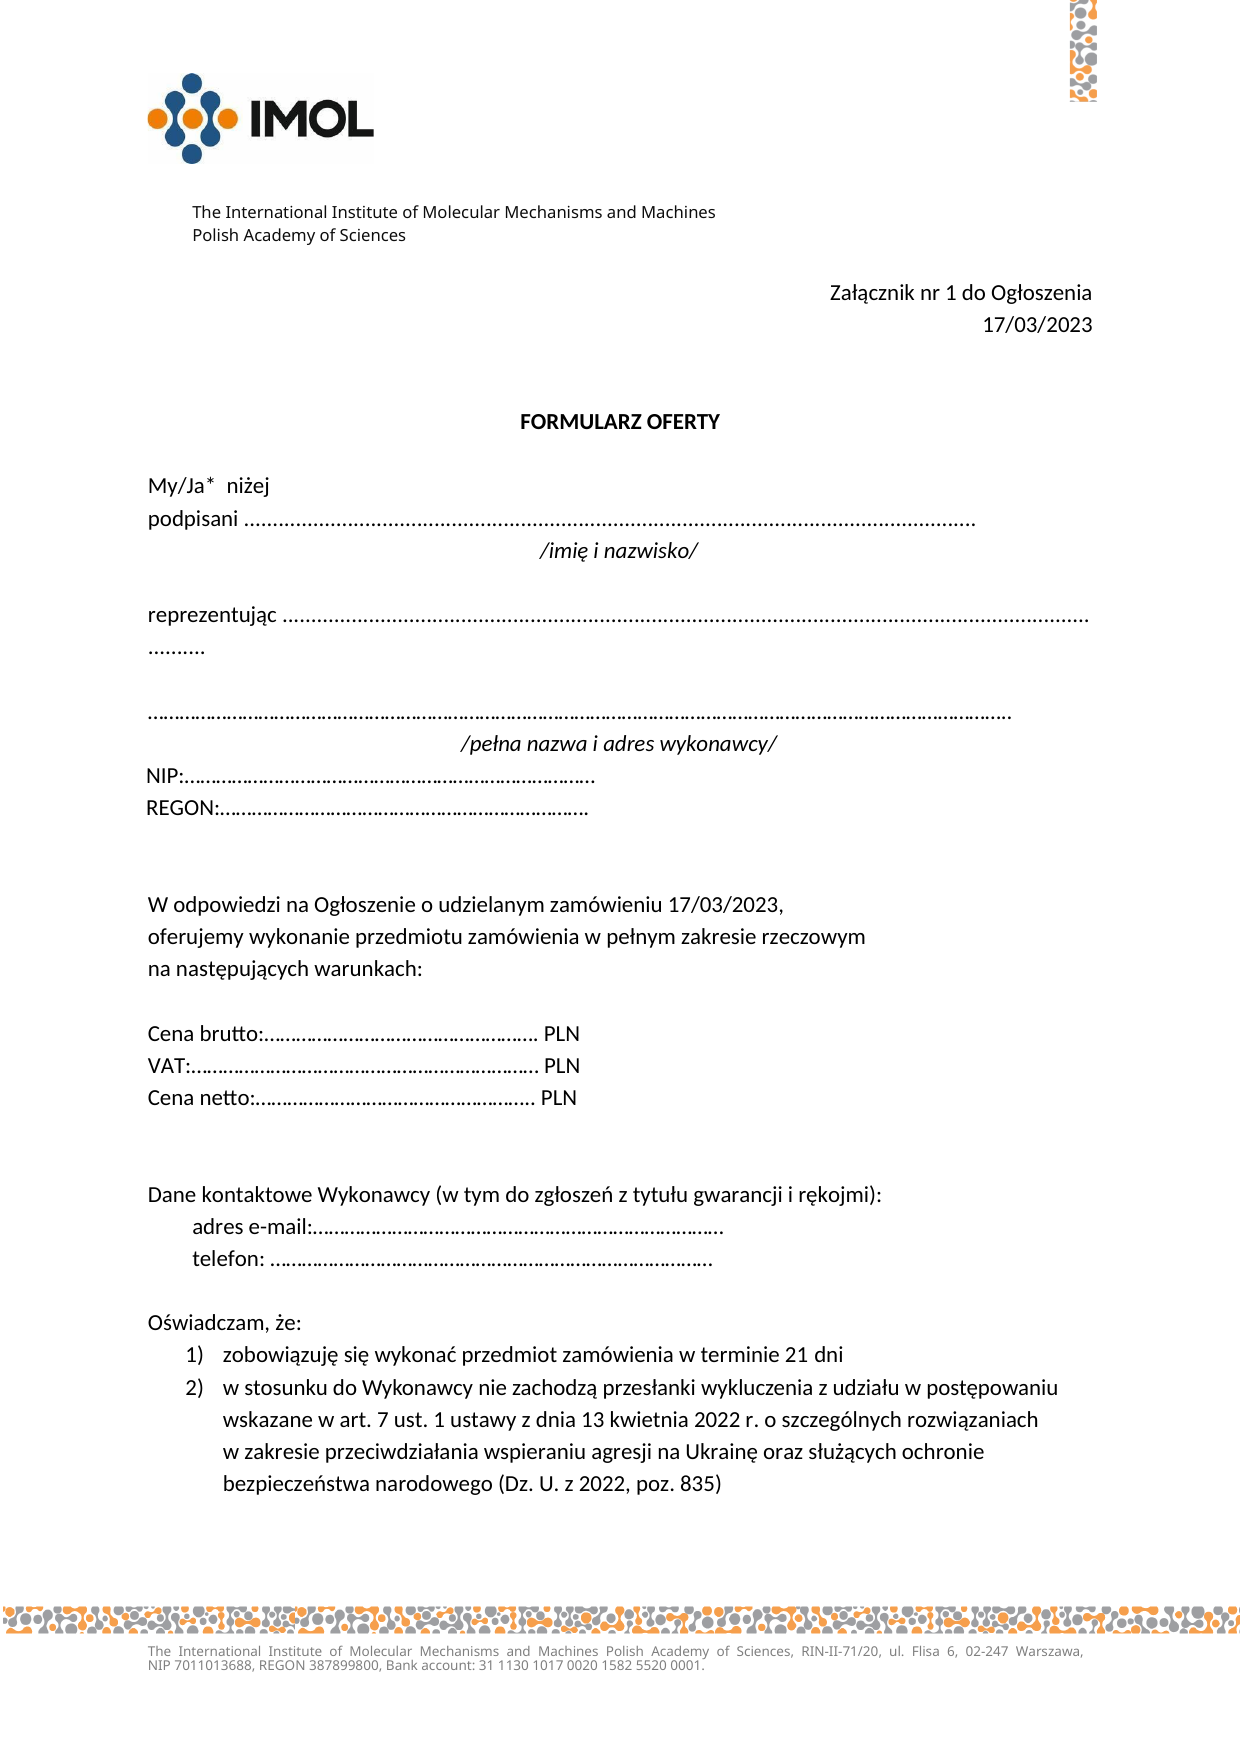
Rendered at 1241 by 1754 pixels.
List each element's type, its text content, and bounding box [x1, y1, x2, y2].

text ……………………………………………………………………………………………………………………………………………….. [148, 697, 1093, 725]
text NIP:…………………………………………………………………… [146, 761, 1093, 789]
text adres e-mail:…………………………………………………………………… [192, 1212, 1093, 1240]
text telefon: ………………………………………………………………………… [192, 1244, 1093, 1272]
text Oświadczam, że: [148, 1308, 1093, 1336]
text na następujących warunkach: [148, 954, 1093, 982]
text oferujemy wykonanie przedmiotu zamówienia w pełnym zakresie rzeczowym [148, 922, 1093, 950]
text Załącznik nr 1 do Ogłoszenia [148, 278, 1093, 306]
text Cena netto:…………………………………………….. PLN [148, 1083, 1093, 1111]
list zobowiązuję się wykonać przedmiot zamówienia w terminie 21 dni [185, 1341, 1093, 1369]
text Dane kontaktowe Wykonawcy (w tym do zgłoszeń z tytułu gwarancji i rękojmi): [148, 1180, 1093, 1208]
text 17/03/2023 [148, 311, 1093, 339]
text /pełna nazwa i adres wykonawcy/ [148, 729, 1093, 757]
text REGON:……………………………………………………………. [146, 793, 1093, 821]
picture [147, 73, 374, 164]
text Cena brutto:……………………………………………. PLN [148, 1019, 1093, 1047]
text W odpowiedzi na Ogłoszenie o udzielanym zamówieniu 17/03/2023, [148, 890, 1093, 918]
text VAT:………………………………………………………… PLN [148, 1051, 1093, 1079]
list w stosunku do Wykonawcy nie zachodzą przesłanki wykluczenia z udziału w postępowaniu wskazane w art. 7 ust. 1 ustawy z dnia 13 kwietnia 2022 r. o szczególnych rozwiązaniach w zakresie przeciwdziałania wspieraniu agresji na Ukrainę oraz służących ochronie bezpieczeństwa narodowego (Dz. U. z 2022, poz. 835) [185, 1373, 1093, 1497]
text reprezentując ...................................................................................................................................................... [148, 600, 1093, 661]
text /imię i nazwisko/ [148, 536, 1093, 564]
text My/Ja* niżej podpisani ............................................................................................................................... [148, 472, 1093, 532]
picture [3, 1605, 1240, 1634]
text FORMULARZ OFERTY [148, 407, 1093, 435]
picture [1070, 0, 1097, 101]
